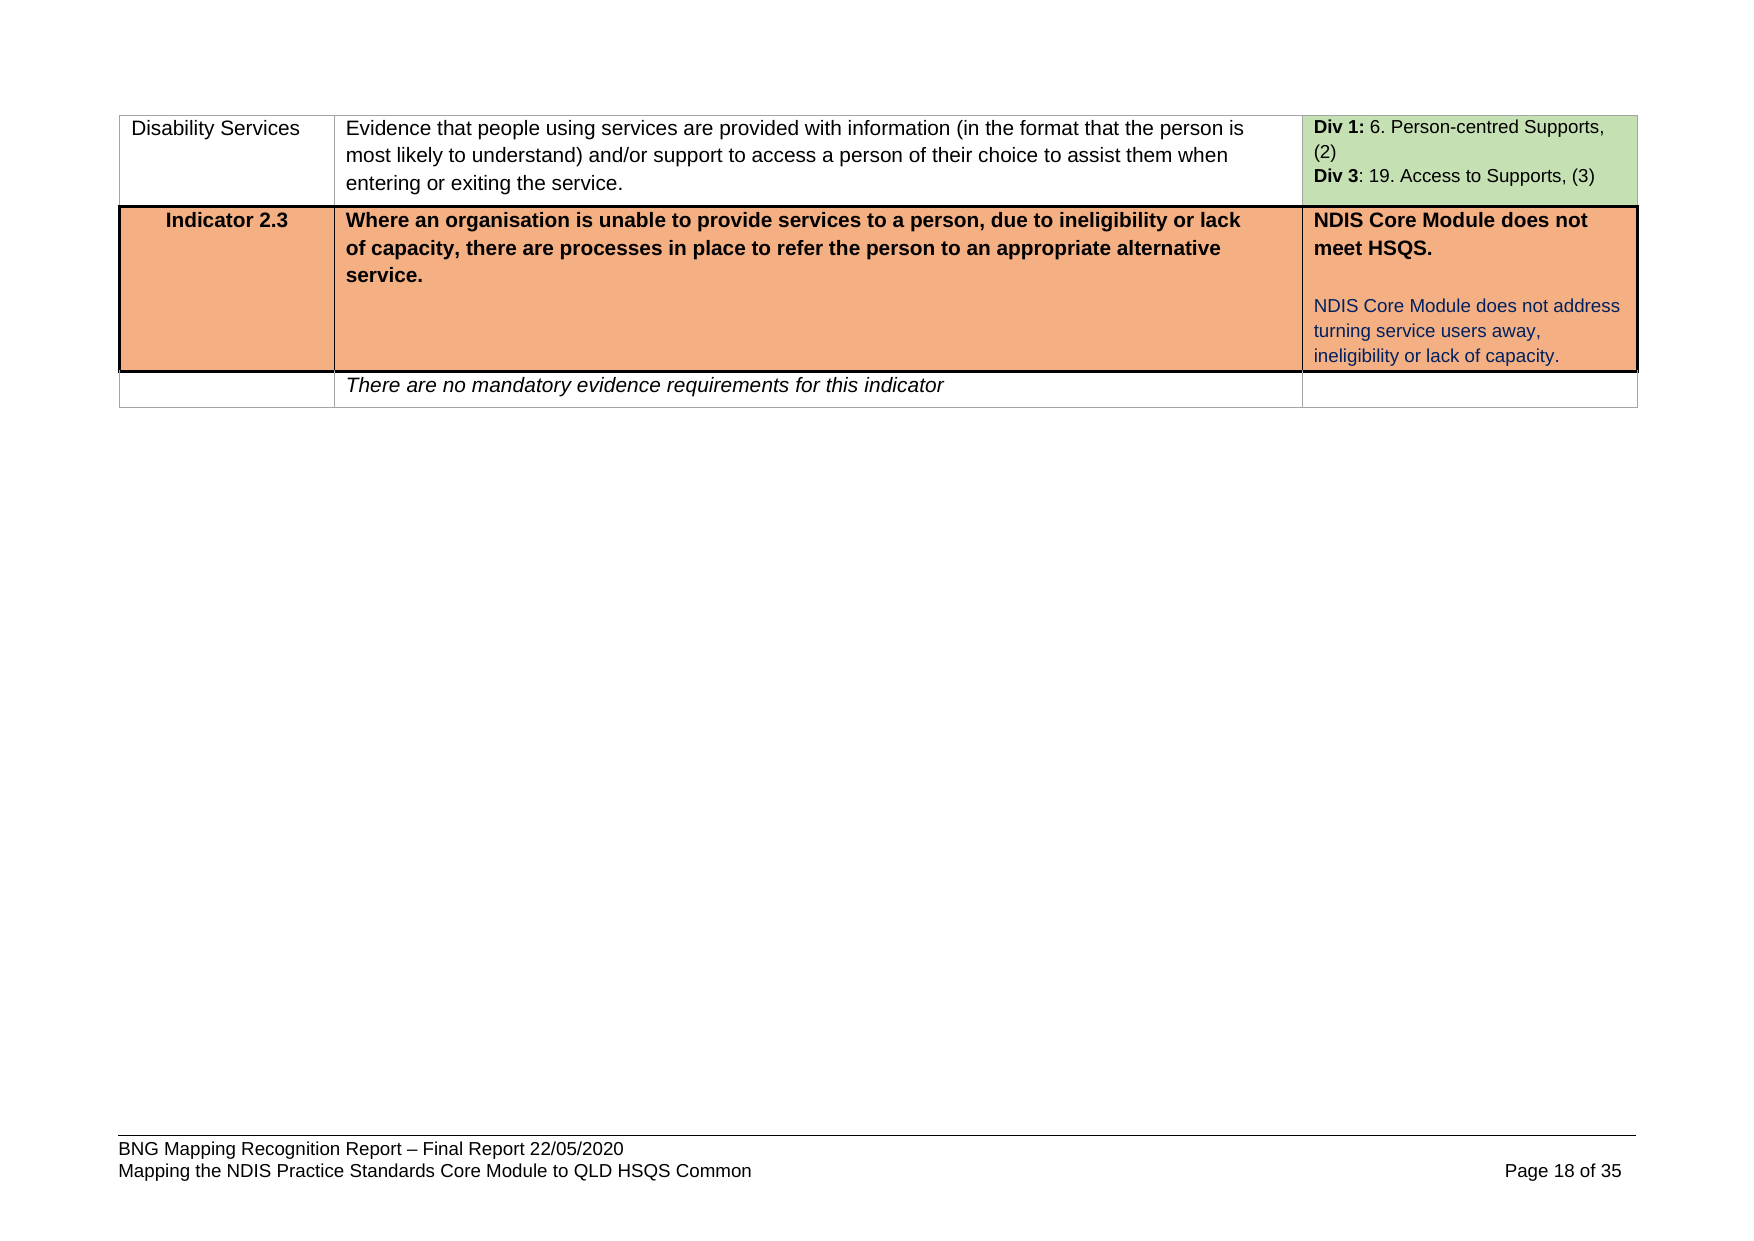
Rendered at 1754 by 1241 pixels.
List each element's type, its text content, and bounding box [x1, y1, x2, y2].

table_cell Where an organisation is unable to provide services to a person, due to ineligibility or lack of capacity, there are processes in place to refer the person to an appropriate alternative service. [335, 208, 1302, 370]
table_cell Div 1: 6. Person-centred Supports, (2) Div 3: 19. Access to Supports, (3) [1303, 116, 1637, 205]
table_cell Indicator 2.3 [121, 208, 334, 370]
table_cell Disability Services [120, 116, 334, 205]
table_cell [1303, 373, 1637, 407]
table_cell There are no mandatory evidence requirements for this indicator [335, 373, 1302, 407]
table_cell NDIS Core Module does not meet HSQS. NDIS Core Module does not address turning service users away, ineligibility or lack of capacity. [1303, 208, 1636, 370]
table_cell Evidence that people using services are provided with information (in the format that the person is most likely to understand) and/or support to access a person of their choice to assist them when entering or exiting the service. [335, 116, 1302, 205]
table_cell [120, 373, 334, 407]
